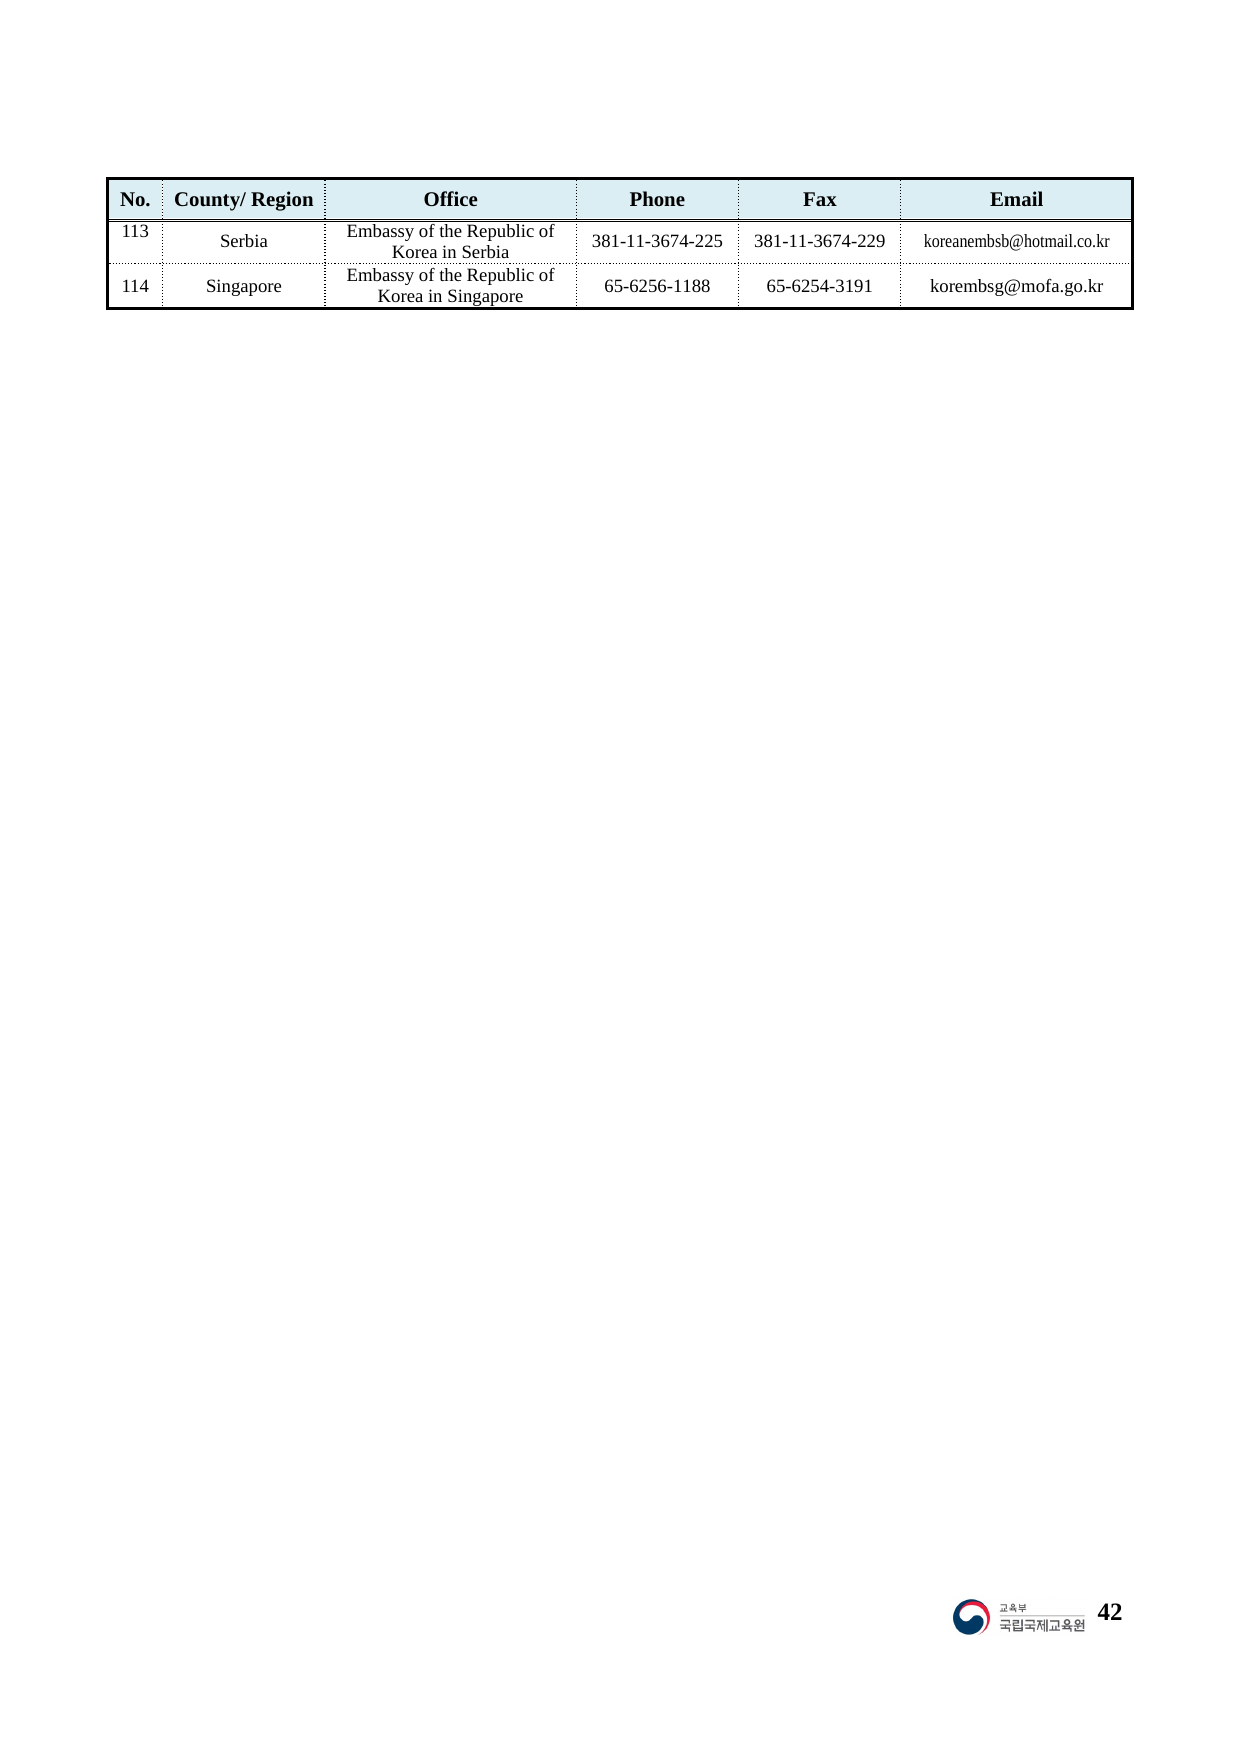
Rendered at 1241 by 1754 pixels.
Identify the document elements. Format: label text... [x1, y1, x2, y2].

table_header Fax [738, 180, 901, 218]
table_cell korembsg@mofa.go.kr [901, 263, 1131, 307]
table_cell 65-6256-1188 [576, 263, 738, 307]
table_cell 381-11-3674-229 [738, 222, 901, 263]
picture [948, 1595, 1088, 1636]
table_header Office [325, 180, 576, 218]
table_cell koreanembsb@hotmail.co.kr [901, 222, 1131, 263]
table_cell 113 [109, 222, 162, 263]
table_cell 65-6254-3191 [738, 263, 901, 307]
table_cell Singapore [163, 263, 325, 307]
table_header County/ Region [163, 180, 325, 218]
table_header No. [109, 180, 162, 218]
table_cell 381-11-3674-225 [576, 222, 738, 263]
table_cell Embassy of the Republic of Korea in Singapore [325, 263, 576, 307]
table_cell 114 [109, 263, 162, 307]
table_header Email [901, 180, 1131, 218]
table_cell Serbia [163, 222, 325, 263]
table_header Phone [576, 180, 738, 218]
table_cell Embassy of the Republic of Korea in Serbia [325, 222, 576, 263]
